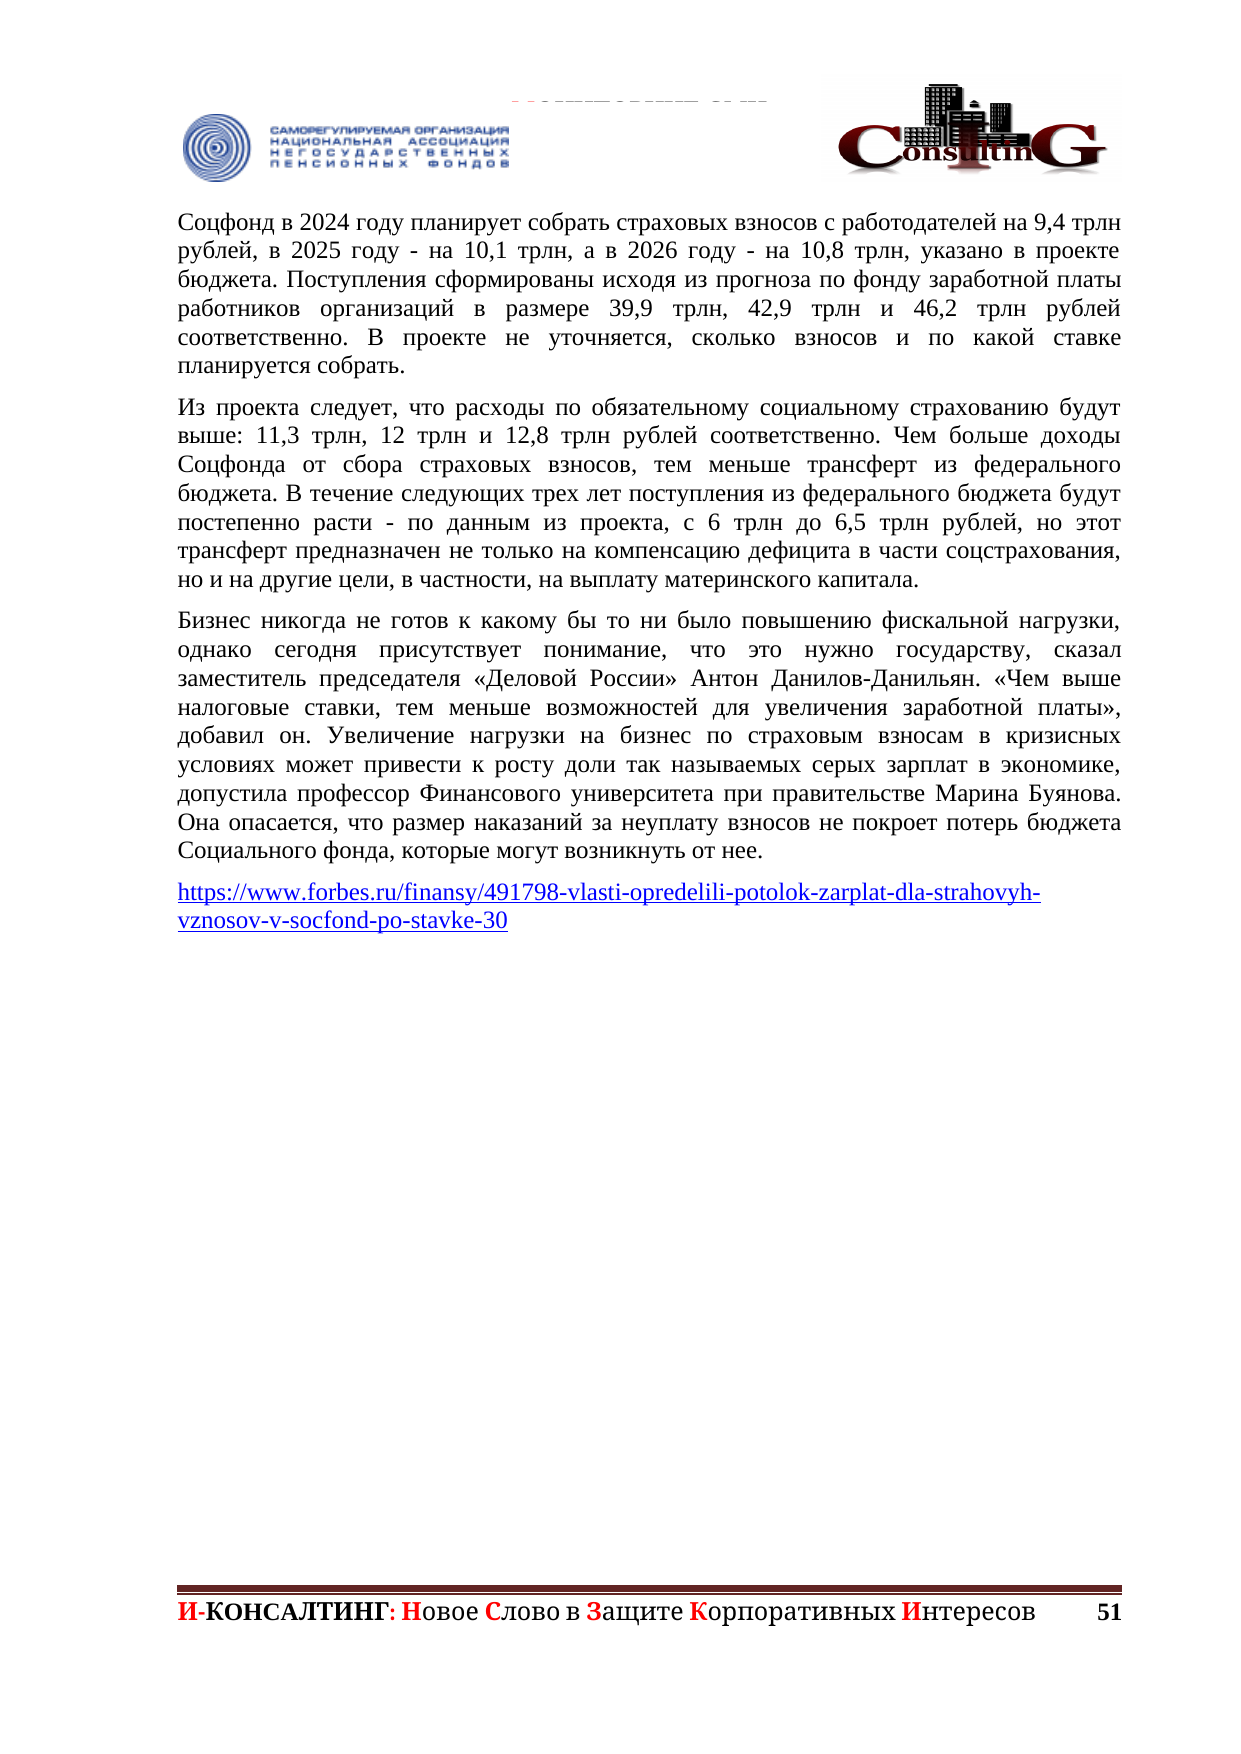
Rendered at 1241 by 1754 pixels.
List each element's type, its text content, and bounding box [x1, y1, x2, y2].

text Соцфонд в 2024 году планирует собрать страховых взносов с работодателей на 9,4 трлн рублей, в 2025 году - на 10,1 трлн, а в 2026 году - на 10,8 трлн, указано в проекте бюджета. Поступления сформированы исходя из прогноза по фонду заработной платы работников организаций в размере 39,9 трлн, 42,9 трлн и 46,2 трлн рублей соответственно. В проекте не уточняется, сколько взносов и по какой ставке планируется собрать. [177, 207, 1122, 379]
picture [821, 73, 1122, 182]
text Бизнес никогда не готов к какому бы то ни было повышению фискальной нагрузки, однако сегодня присутствует понимание, что это нужно государству, сказал заместитель председателя «Деловой России» Антон Данилов-Данильян. «Чем выше налоговые ставки, тем меньше возможностей для увеличения заработной платы», добавил он. Увеличение нагрузки на бизнес по страховым взносам в кризисных условиях может привести к росту доли так называемых серых зарплат в экономике, допустила профессор Финансового университета при правительстве Марина Буянова. Она опасается, что размер наказаний за неуплату взносов не покроет потерь бюджета Социального фонда, которые могут возникнуть от нее. [177, 606, 1122, 864]
text Из проекта следует, что расходы по обязательному социальному страхованию будут выше: 11,3 трлн, 12 трлн и 12,8 трлн рублей соответственно. Чем больше доходы Соцфонда от сбора страховых взносов, тем меньше трансферт из федерального бюджета. В течение следующих трех лет поступления из федерального бюджета будут постепенно расти - по данным из проекта, с 6 трлн до 6,5 трлн рублей, но этот трансферт предназначен не только на компенсацию дефицита в части соцстрахования, но и на другие цели, в частности, на выплату материнского капитала. [177, 392, 1122, 593]
picture [183, 114, 509, 182]
text https://www.forbes.ru/finansy/491798-vlasti-opredelili-potolok-zarplat-dla-strahovyh-vznosov-v-socfond-po-stavke-30 [177, 877, 1122, 934]
